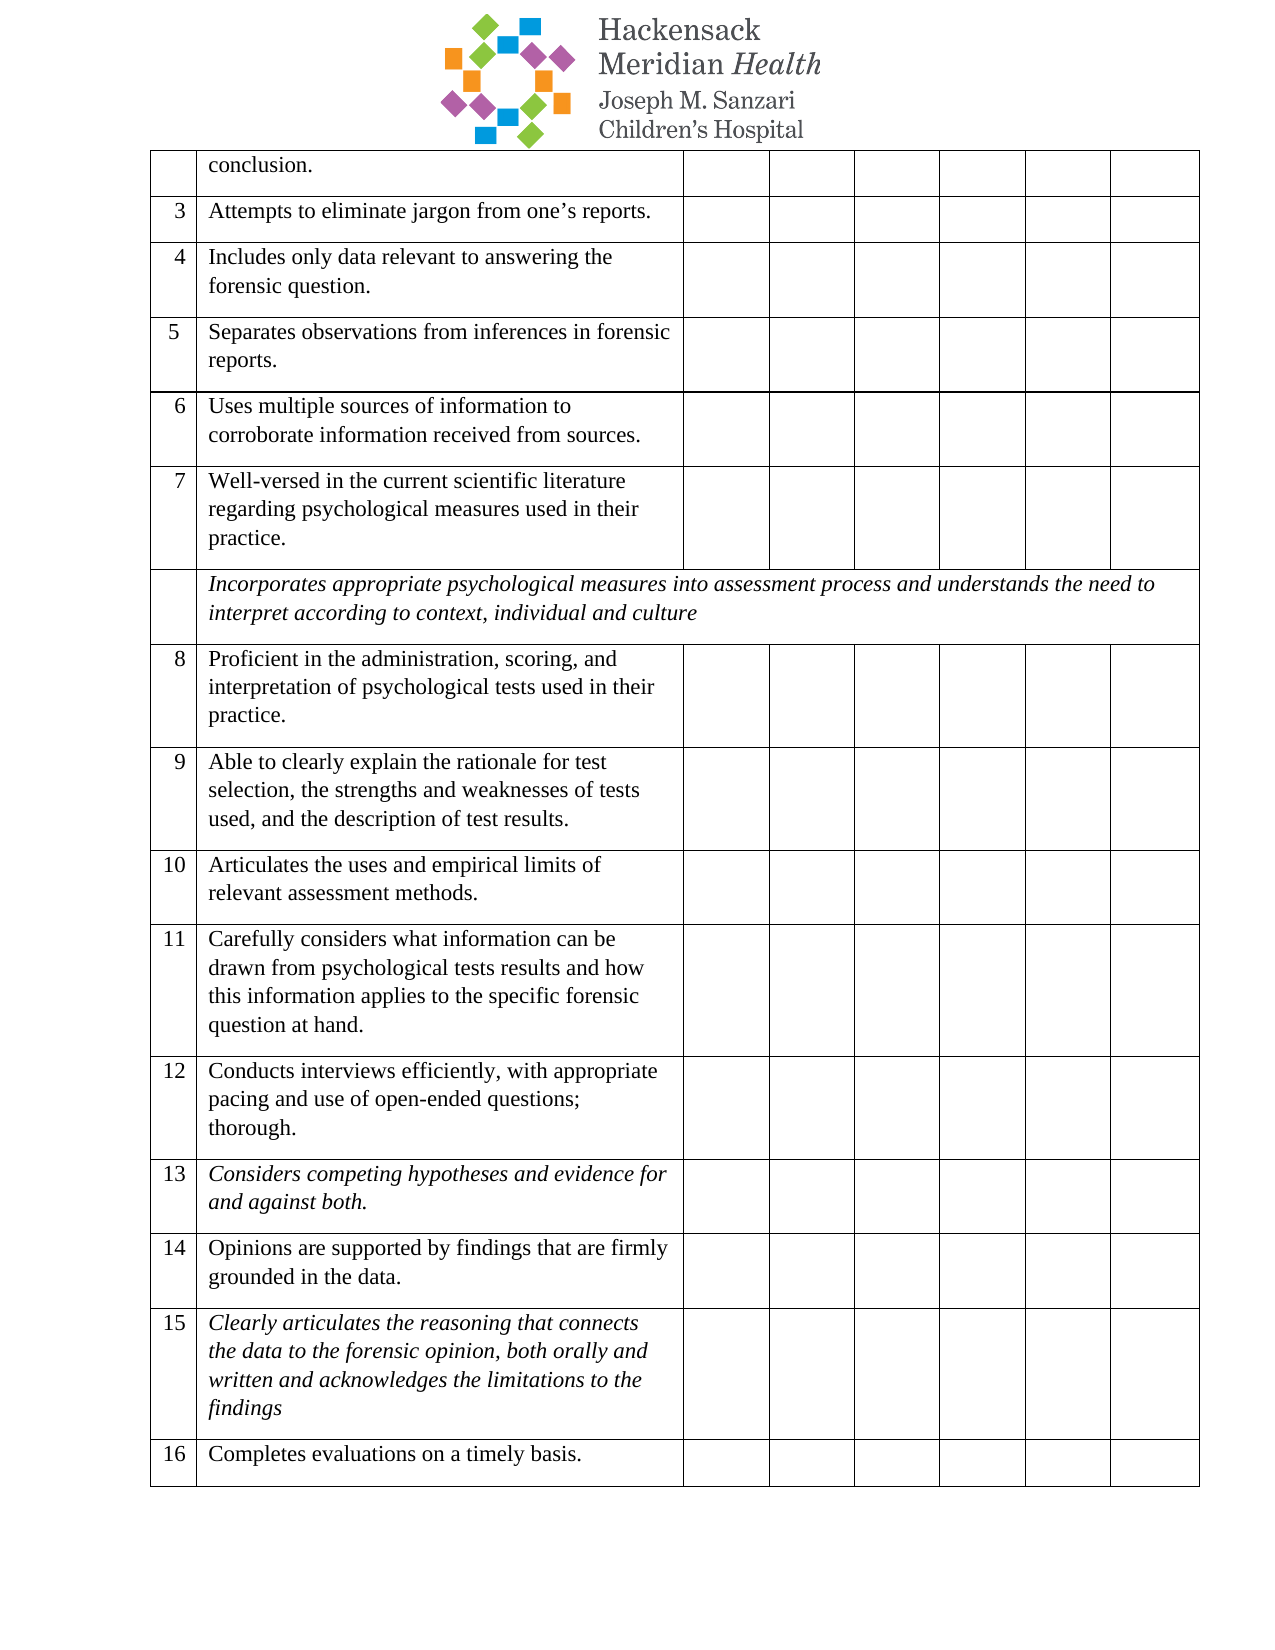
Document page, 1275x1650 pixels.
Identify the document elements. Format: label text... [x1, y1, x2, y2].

table_cell [1026, 1160, 1110, 1233]
table_cell [1111, 1057, 1199, 1159]
table_cell [940, 393, 1025, 466]
table_cell [855, 645, 939, 747]
table_cell 3 [151, 197, 196, 242]
table_cell [1026, 393, 1110, 466]
table_cell 7 [151, 467, 196, 569]
table_cell Uses multiple sources of information to corroborate information received from sources. [197, 393, 683, 466]
table_cell 15 [151, 1309, 196, 1439]
table_cell [1026, 851, 1110, 924]
picture [440, 14, 820, 149]
table_cell [684, 467, 769, 569]
table_cell [1026, 1234, 1110, 1308]
table_cell Includes only data relevant to answering the forensic question. [197, 243, 683, 317]
table_cell [1111, 151, 1199, 196]
table_cell [684, 151, 769, 196]
table_cell [940, 467, 1025, 569]
table_cell 4 [151, 243, 196, 317]
table_cell [684, 393, 769, 466]
table_cell [684, 748, 769, 850]
table_cell [770, 748, 854, 850]
table_cell [770, 1440, 854, 1486]
table_cell [770, 925, 854, 1056]
table_cell [940, 1057, 1025, 1159]
table_cell [1026, 1057, 1110, 1159]
table_cell [855, 851, 939, 924]
table_cell [684, 1057, 769, 1159]
table_cell [770, 1309, 854, 1439]
table_cell [1111, 243, 1199, 317]
table_cell [1111, 1160, 1199, 1233]
table_cell [770, 851, 854, 924]
table_cell [770, 197, 854, 242]
table_cell [1111, 393, 1199, 466]
table_cell [940, 645, 1025, 747]
table_cell [1111, 1440, 1199, 1486]
table_cell [770, 1234, 854, 1308]
table_cell Separates observations from inferences in forensic reports. [197, 318, 683, 391]
table_cell [855, 1160, 939, 1233]
table_cell Proficient in the administration, scoring, and interpretation of psychological tests used in their practice. [197, 645, 683, 747]
table_cell [684, 1309, 769, 1439]
table_cell [1111, 645, 1199, 747]
table_cell Well-versed in the current scientific literature regarding psychological measures used in their practice. [197, 467, 683, 569]
table_cell Considers competing hypotheses and evidence for and against both. [197, 1160, 683, 1233]
table_cell [1026, 197, 1110, 242]
table_cell [684, 645, 769, 747]
table_cell [770, 393, 854, 466]
table_cell [684, 197, 769, 242]
table_cell [1026, 748, 1110, 850]
table_cell [940, 318, 1025, 391]
table_cell [940, 925, 1025, 1056]
table_cell [770, 318, 854, 391]
table_cell [1026, 1309, 1110, 1439]
table_cell [940, 197, 1025, 242]
table_cell [770, 645, 854, 747]
table_cell 10 [151, 851, 196, 924]
table_cell [855, 318, 939, 391]
table_cell [1111, 925, 1199, 1056]
table_cell [855, 1440, 939, 1486]
table_cell 11 [151, 925, 196, 1056]
table_cell [1026, 151, 1110, 196]
table_cell [770, 151, 854, 196]
table_cell [684, 925, 769, 1056]
table_cell [855, 1309, 939, 1439]
table_cell [684, 243, 769, 317]
table_cell [1026, 467, 1110, 569]
table_cell Conducts interviews efficiently, with appropriate pacing and use of open-ended questions; thorough. [197, 1057, 683, 1159]
table_cell [684, 1440, 769, 1486]
table_cell [855, 1057, 939, 1159]
table_cell [684, 1234, 769, 1308]
table_cell [1111, 318, 1199, 391]
table_cell [770, 467, 854, 569]
table_cell [855, 243, 939, 317]
table_cell [1111, 1309, 1199, 1439]
table_cell [1026, 243, 1110, 317]
table_cell Clearly articulates the reasoning that connects the data to the forensic opinion, both orally and written and acknowledges the limitations to the findings [197, 1309, 683, 1439]
table_cell [855, 748, 939, 850]
table_cell Carefully considers what information can be drawn from psychological tests results and how this information applies to the specific forensic question at hand. [197, 925, 683, 1056]
table_cell 14 [151, 1234, 196, 1308]
table_cell [770, 1160, 854, 1233]
table_cell [1111, 197, 1199, 242]
table_cell [684, 318, 769, 391]
table_cell [940, 151, 1025, 196]
table_cell [855, 393, 939, 466]
table_cell [940, 243, 1025, 317]
table_cell Opinions are supported by findings that are firmly grounded in the data. [197, 1234, 683, 1308]
table_cell [940, 1160, 1025, 1233]
table_cell [940, 748, 1025, 850]
table_cell [684, 851, 769, 924]
table_cell [855, 925, 939, 1056]
table_cell [1026, 645, 1110, 747]
table_cell [855, 467, 939, 569]
table_cell Incorporates appropriate psychological measures into assessment process and understands the need to interpret according to context, individual and culture [197, 570, 1199, 644]
table_cell Attempts to eliminate jargon from one’s reports. [197, 197, 683, 242]
table_cell [1026, 925, 1110, 1056]
table_cell [940, 1440, 1025, 1486]
table_cell [855, 1234, 939, 1308]
table_cell 5 [151, 318, 196, 391]
table_cell 8 [151, 645, 196, 747]
table_cell Articulates the uses and empirical limits of relevant assessment methods. [197, 851, 683, 924]
table_cell [1111, 748, 1199, 850]
table_cell 16 [151, 1440, 196, 1486]
table_cell [855, 151, 939, 196]
table_cell [770, 243, 854, 317]
table_cell [1026, 1440, 1110, 1486]
table_cell Completes evaluations on a timely basis. [197, 1440, 683, 1486]
table_cell [1026, 318, 1110, 391]
table_cell [684, 1160, 769, 1233]
table_cell [770, 1057, 854, 1159]
table_cell [940, 851, 1025, 924]
table_cell [1111, 1234, 1199, 1308]
table_cell [940, 1234, 1025, 1308]
table_cell 9 [151, 748, 196, 850]
table_cell [1111, 467, 1199, 569]
table_cell 13 [151, 1160, 196, 1233]
table_cell [1111, 851, 1199, 924]
table_cell [940, 1309, 1025, 1439]
table_cell [855, 197, 939, 242]
table_cell Able to clearly explain the rationale for test selection, the strengths and weaknesses of tests used, and the description of test results. [197, 748, 683, 850]
table_cell 12 [151, 1057, 196, 1159]
table_cell [151, 570, 196, 644]
table_cell 2 [151, 151, 196, 196]
table_cell 6 [151, 393, 196, 466]
